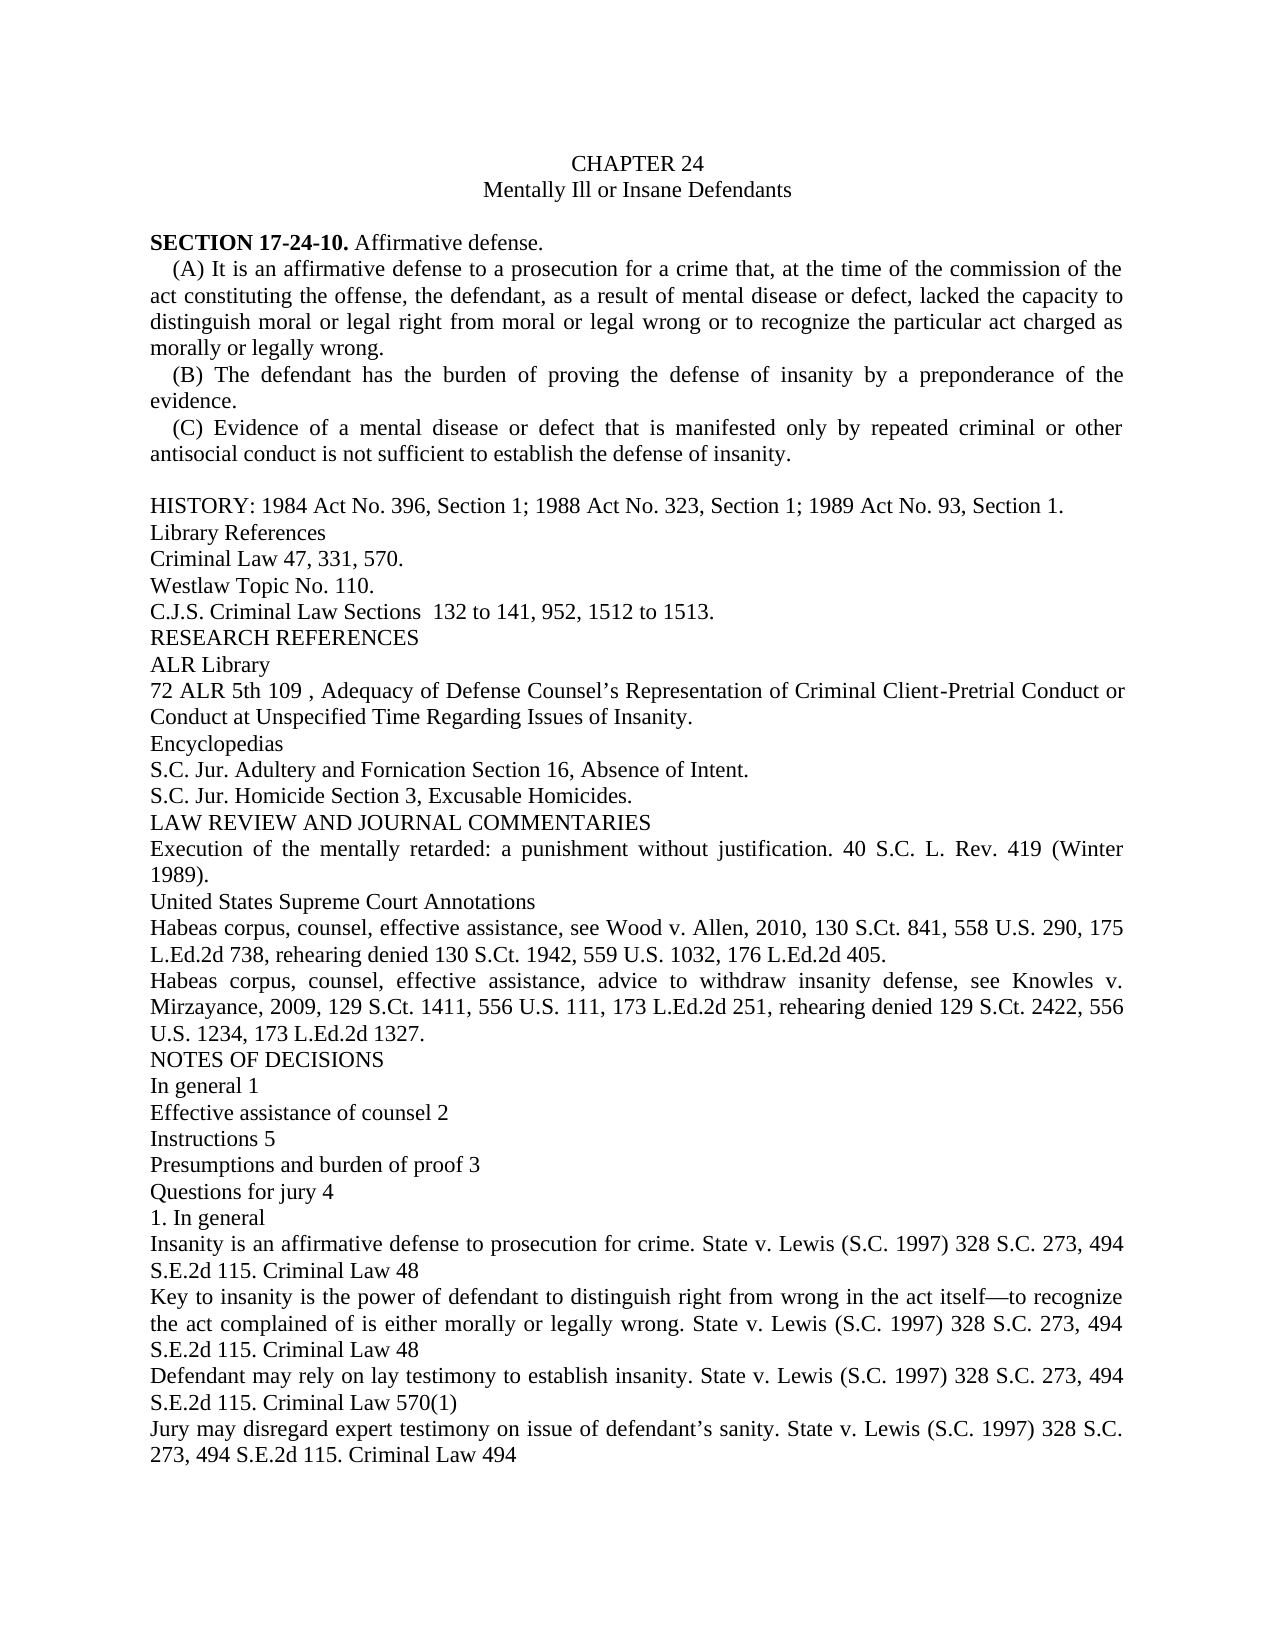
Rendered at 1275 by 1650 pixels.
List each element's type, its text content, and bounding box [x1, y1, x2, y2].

text Insanity is an affirmative defense to prosecution for crime. State v. Lewis (S.C. 1997) 328 S.C. 273, 494 S.E.2d 115. Criminal Law 48 [150, 1231, 1125, 1283]
text ALR Library [150, 651, 1125, 677]
text Jury may disregard expert testimony on issue of defendant’s sanity. State v. Lewis (S.C. 1997) 328 S.C. 273, 494 S.E.2d 115. Criminal Law 494 [150, 1415, 1125, 1468]
text 72 ALR 5th 109 , Adequacy of Defense Counsel’s Representation of Criminal Client-Pretrial Conduct or Conduct at Unspecified Time Regarding Issues of Insanity. [150, 677, 1125, 730]
text In general 1 [150, 1072, 1125, 1099]
text C.J.S. Criminal Law Sections 132 to 141, 952, 1512 to 1513. [150, 598, 1125, 624]
text Instructions 5 [150, 1125, 1125, 1151]
text CHAPTER 24 [150, 150, 1125, 176]
text RESEARCH REFERENCES [150, 624, 1125, 651]
text SECTION 17-24-10. Affirmative defense. [150, 229, 1125, 255]
text S.C. Jur. Adultery and Fornication Section 16, Absence of Intent. [150, 756, 1125, 782]
text NOTES OF DECISIONS [150, 1046, 1125, 1072]
text Effective assistance of counsel 2 [150, 1099, 1125, 1125]
text Habeas corpus, counsel, effective assistance, see Wood v. Allen, 2010, 130 S.Ct. 841, 558 U.S. 290, 175 L.Ed.2d 738, rehearing denied 130 S.Ct. 1942, 559 U.S. 1032, 176 L.Ed.2d 405. [150, 914, 1125, 967]
text Questions for jury 4 [150, 1178, 1125, 1204]
text Presumptions and burden of proof 3 [150, 1151, 1125, 1178]
text 1. In general [150, 1204, 1125, 1231]
text LAW REVIEW AND JOURNAL COMMENTARIES [150, 809, 1125, 835]
text HISTORY: 1984 Act No. 396, Section 1; 1988 Act No. 323, Section 1; 1989 Act No. 93, Section 1. [150, 493, 1125, 519]
text Westlaw Topic No. 110. [150, 572, 1125, 598]
text Library References [150, 519, 1125, 545]
text S.C. Jur. Homicide Section 3, Excusable Homicides. [150, 782, 1125, 809]
text (B) The defendant has the burden of proving the defense of insanity by a preponderance of the evidence. [150, 361, 1125, 413]
text Criminal Law 47, 331, 570. [150, 545, 1125, 572]
text Key to insanity is the power of defendant to distinguish right from wrong in the act itself—to recognize the act complained of is either morally or legally wrong. State v. Lewis (S.C. 1997) 328 S.C. 273, 494 S.E.2d 115. Criminal Law 48 [150, 1283, 1125, 1362]
text Encyclopedias [150, 730, 1125, 756]
text Execution of the mentally retarded: a punishment without justification. 40 S.C. L. Rev. 419 (Winter 1989). [150, 835, 1125, 888]
text Defendant may rely on lay testimony to establish insanity. State v. Lewis (S.C. 1997) 328 S.C. 273, 494 S.E.2d 115. Criminal Law 570(1) [150, 1362, 1125, 1415]
text United States Supreme Court Annotations [150, 888, 1125, 914]
text (C) Evidence of a mental disease or defect that is manifested only by repeated criminal or other antisocial conduct is not sufficient to establish the defense of insanity. [150, 413, 1125, 466]
text Habeas corpus, counsel, effective assistance, advice to withdraw insanity defense, see Knowles v. Mirzayance, 2009, 129 S.Ct. 1411, 556 U.S. 111, 173 L.Ed.2d 251, rehearing denied 129 S.Ct. 2422, 556 U.S. 1234, 173 L.Ed.2d 1327. [150, 967, 1125, 1046]
text (A) It is an affirmative defense to a prosecution for a crime that, at the time of the commission of the act constituting the offense, the defendant, as a result of mental disease or defect, lacked the capacity to distinguish moral or legal right from moral or legal wrong or to recognize the particular act charged as morally or legally wrong. [150, 255, 1125, 361]
text Mentally Ill or Insane Defendants [150, 176, 1125, 203]
